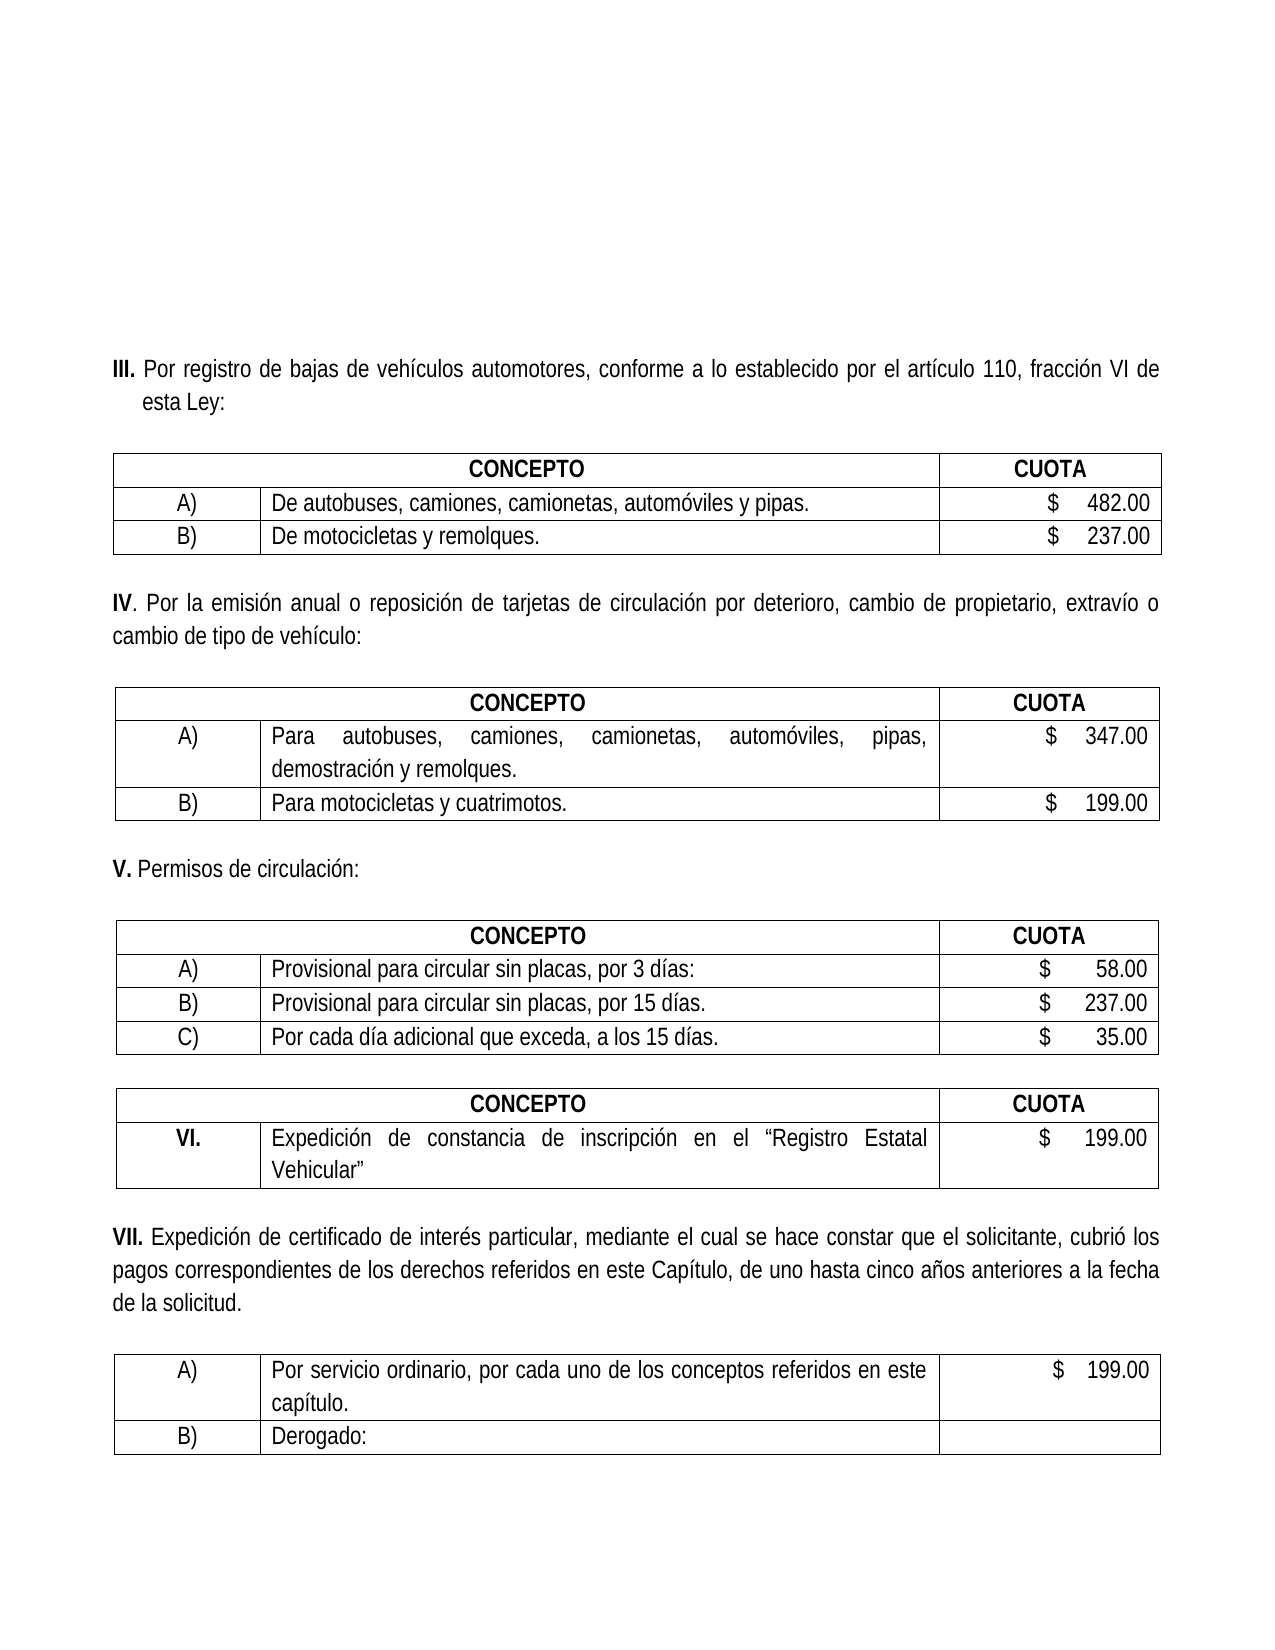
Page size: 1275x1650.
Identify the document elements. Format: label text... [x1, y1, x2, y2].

table_cell $ 347.00 [940, 721, 1159, 787]
table_header CUOTA [940, 921, 1158, 953]
table_cell Para motocicletas y cuatrimotos. [261, 788, 939, 820]
text VII. Expedición de certificado de interés particular, mediante el cual se hace constar que el solicitante, cubrió los pagos correspondientes de los derechos referidos en este Capítulo, de uno hasta cinco años anteriores a la fecha de la solicitud. [112, 1222, 1162, 1316]
table_cell A) [116, 721, 260, 787]
table_cell De autobuses, camiones, camionetas, automóviles y pipas. [261, 488, 939, 520]
table_cell Provisional para circular sin placas, por 3 días: [261, 955, 939, 987]
table_cell $ 35.00 [940, 1022, 1158, 1054]
table_cell $ 199.00 [940, 788, 1159, 820]
table_header CUOTA [940, 454, 1161, 487]
table_cell A) [117, 955, 260, 987]
table_cell $ 237.00 [940, 521, 1161, 554]
table_cell Expedición de constancia de inscripción en el “Registro Estatal Vehicular” [261, 1123, 939, 1188]
text V. Permisos de circulación: [112, 854, 1162, 883]
table_cell B) [115, 1421, 260, 1454]
table_header CUOTA [940, 688, 1159, 720]
table_cell B) [116, 788, 260, 820]
table_cell $ 482.00 [940, 488, 1161, 520]
table_header CONCEPTO [114, 454, 939, 487]
table_cell C) [117, 1022, 260, 1054]
table_cell A) [114, 488, 260, 520]
table_cell B) [117, 988, 260, 1021]
table_cell Provisional para circular sin placas, por 15 días. [261, 988, 939, 1021]
text III. Por registro de bajas de vehículos automotores, conforme a lo establecido por el artículo 110, fracción VI de esta Ley: [112, 354, 1162, 416]
table_header CONCEPTO [117, 921, 939, 953]
table_cell De motocicletas y remolques. [261, 521, 939, 554]
table_header CONCEPTO [117, 1089, 939, 1122]
table_cell [940, 1421, 1160, 1454]
table_header CONCEPTO [116, 688, 939, 720]
table_cell $ 237.00 [940, 988, 1158, 1021]
table_cell VI. [117, 1123, 260, 1188]
table_header A) [115, 1355, 260, 1420]
table_cell Para autobuses, camiones, camionetas, automóviles, pipas, demostración y remolques. [261, 721, 939, 787]
table_header CUOTA [940, 1089, 1158, 1122]
table_cell Por cada día adicional que exceda, a los 15 días. [261, 1022, 939, 1054]
table_cell B) [114, 521, 260, 554]
table_header $ 199.00 [940, 1355, 1160, 1420]
text IV. Por la emisión anual o reposición de tarjetas de circulación por deterioro, cambio de propietario, extravío o cambio de tipo de vehículo: [112, 588, 1162, 649]
table_cell $ 58.00 [940, 955, 1158, 987]
table_header Por servicio ordinario, por cada uno de los conceptos referidos en este capítulo. [261, 1355, 939, 1420]
table_cell $ 199.00 [940, 1123, 1158, 1188]
table_cell Derogado: [261, 1421, 939, 1454]
